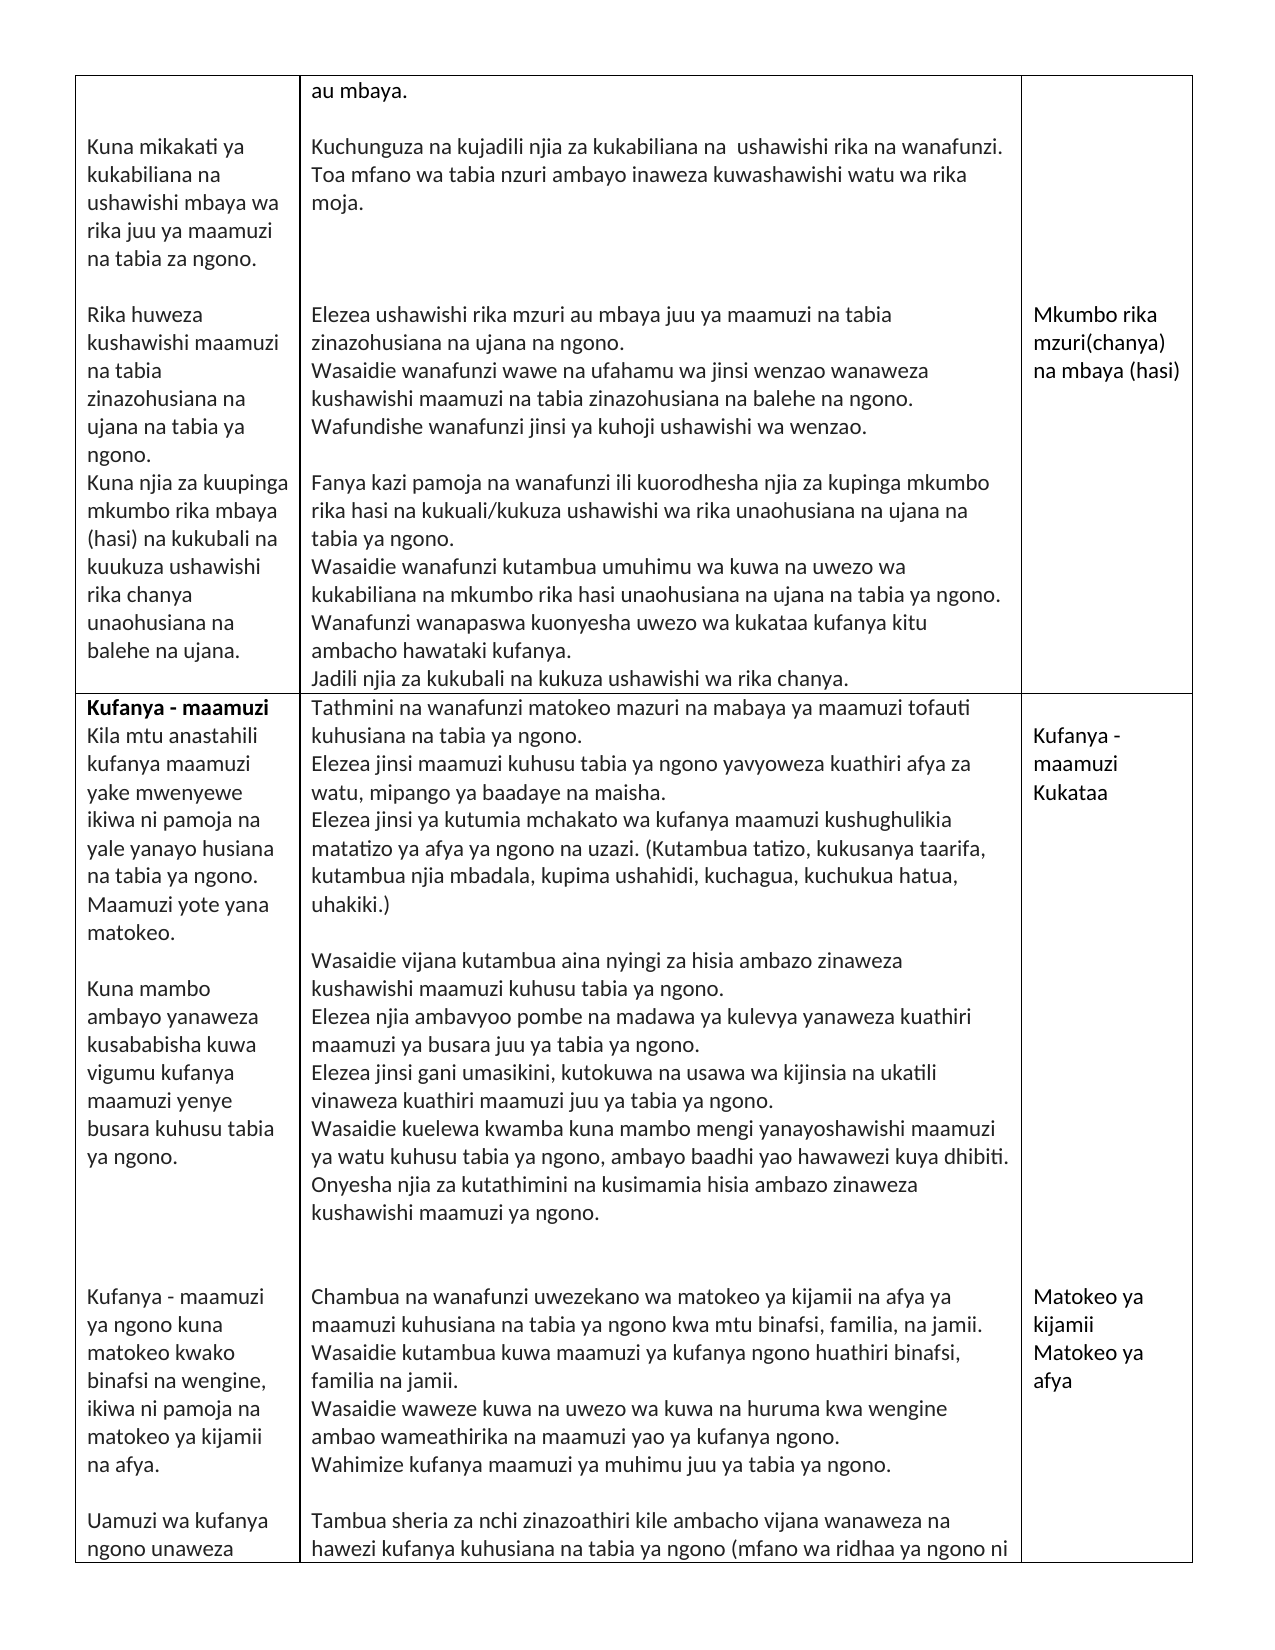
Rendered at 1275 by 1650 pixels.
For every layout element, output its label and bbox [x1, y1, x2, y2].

table_cell [1022, 76, 1192, 692]
table_cell [301, 76, 1021, 692]
table_cell [1022, 694, 1192, 1562]
table_cell [301, 694, 1021, 1562]
table_cell [76, 694, 299, 1562]
table_cell [76, 76, 299, 692]
